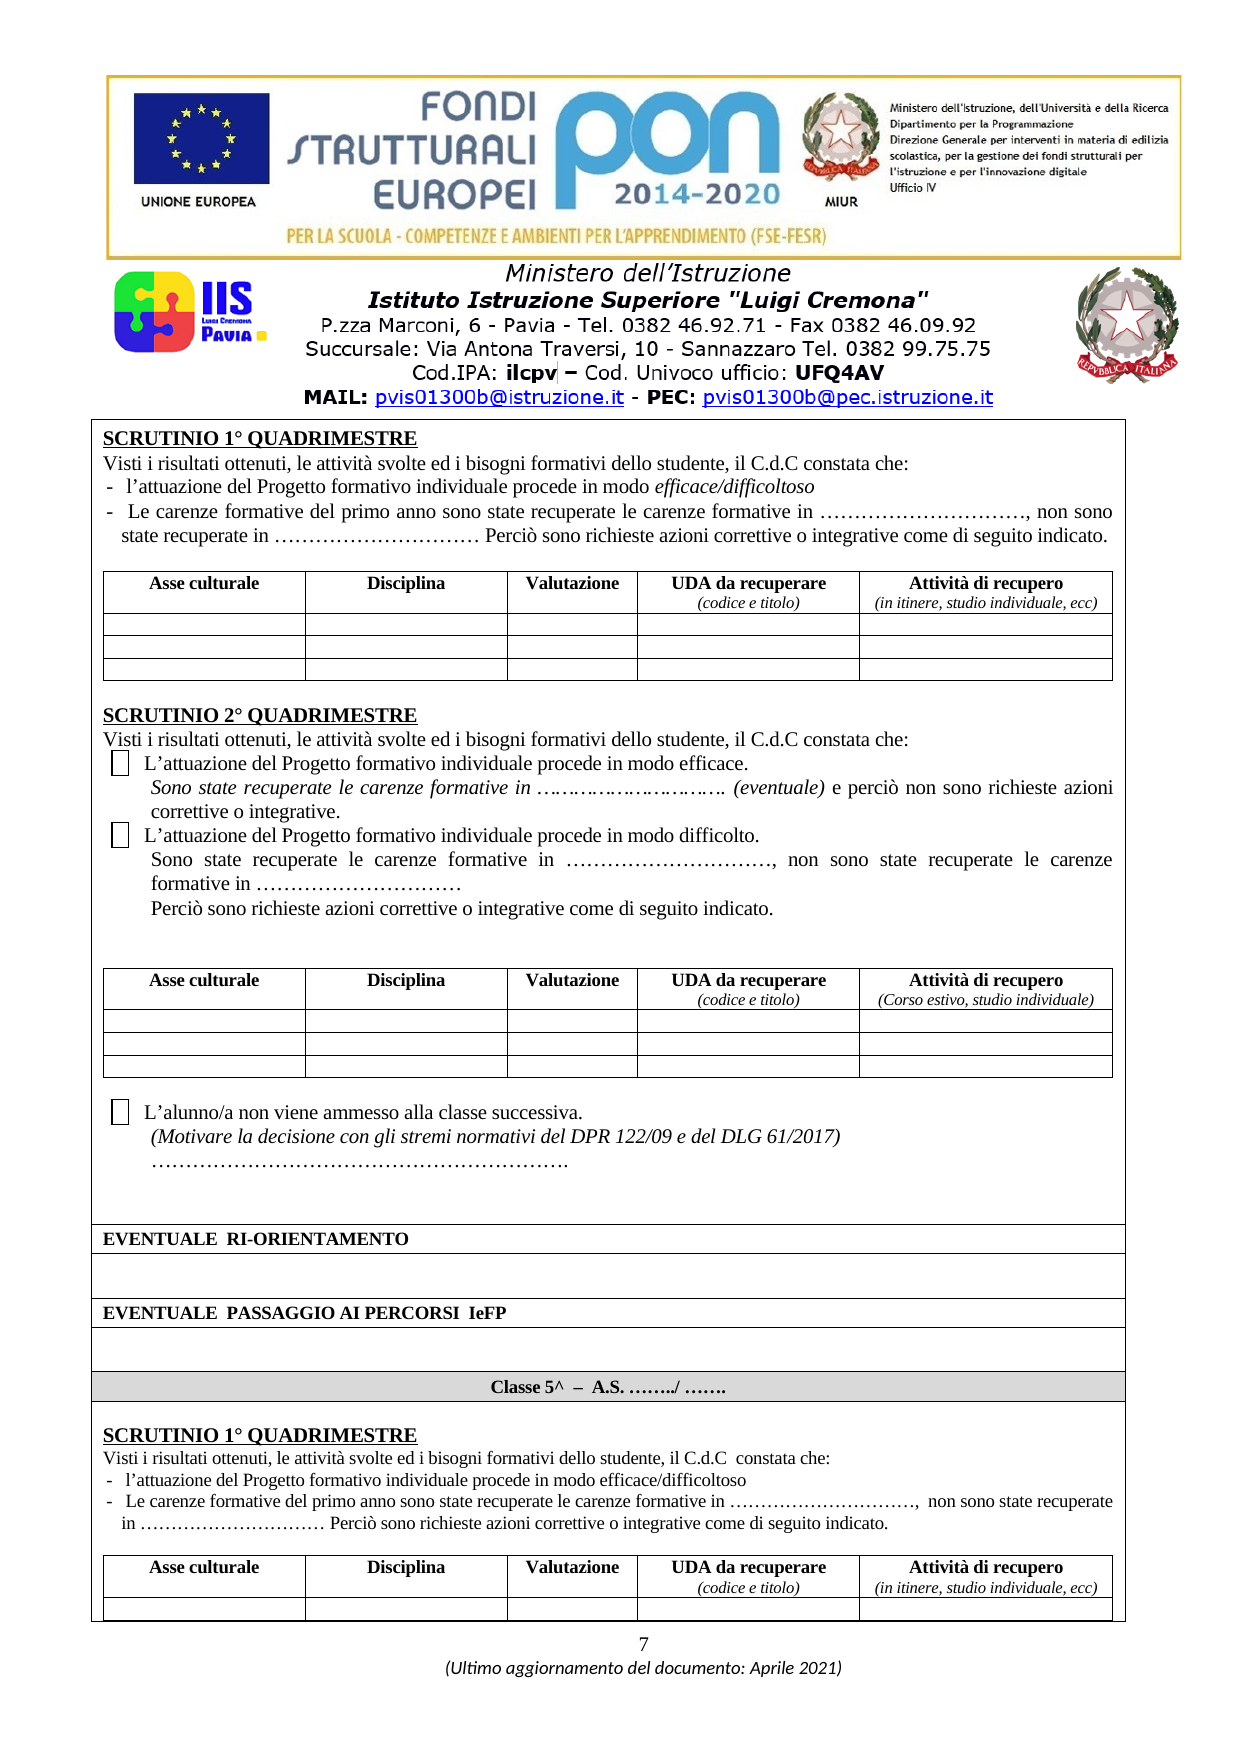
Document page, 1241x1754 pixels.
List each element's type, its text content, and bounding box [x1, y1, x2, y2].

table_cell EVENTUALE PASSAGGIO AI PERCORSI IeFP [92, 1299, 1125, 1327]
table_cell [92, 1254, 1125, 1297]
table_cell SCRUTINIO 1° QUADRIMESTRE Visti i risultati ottenuti, le attività svolte ed i bisogni formativi dello studente, il C.d.C constata che: l’attuazione del Progetto formativo individuale procede in modo efficace/difficoltoso Le carenze formative del primo anno sono state recuperate le carenze formative in …………………………, non sono state recuperate in ………………………… Perciò sono richieste azioni correttive o integrative come di seguito indicato. SCRUTINIO 2° QUADRIMESTRE Visti i risultati ottenuti, le attività svolte ed i bisogni formativi dello studente, il C.d.C constata che: L’attuazione del Progetto formativo individuale procede in modo efficace. Sono state recuperate le carenze formative in …………………………. (eventuale) e perciò non sono richieste azioni correttive o integrative. L’attuazione del Progetto formativo individuale procede in modo difficolto. Sono state recuperate le carenze formative in …………………………, non sono state recuperate le carenze formative in ………………………… Perciò sono richieste azioni correttive o integrative come di seguito indicato. L’alunno/a non viene ammesso alla classe successiva. (Motivare la decisione con gli stremi normativi del DPR 122/09 e del DLG 61/2017) ……………………………………………………. [92, 420, 1125, 1224]
table_cell [92, 1328, 1125, 1371]
picture [106, 75, 1182, 420]
table_cell Classe 5^ – A.S. ……../ ……. [92, 1372, 1125, 1401]
table_cell EVENTUALE RI-ORIENTAMENTO [92, 1225, 1125, 1253]
